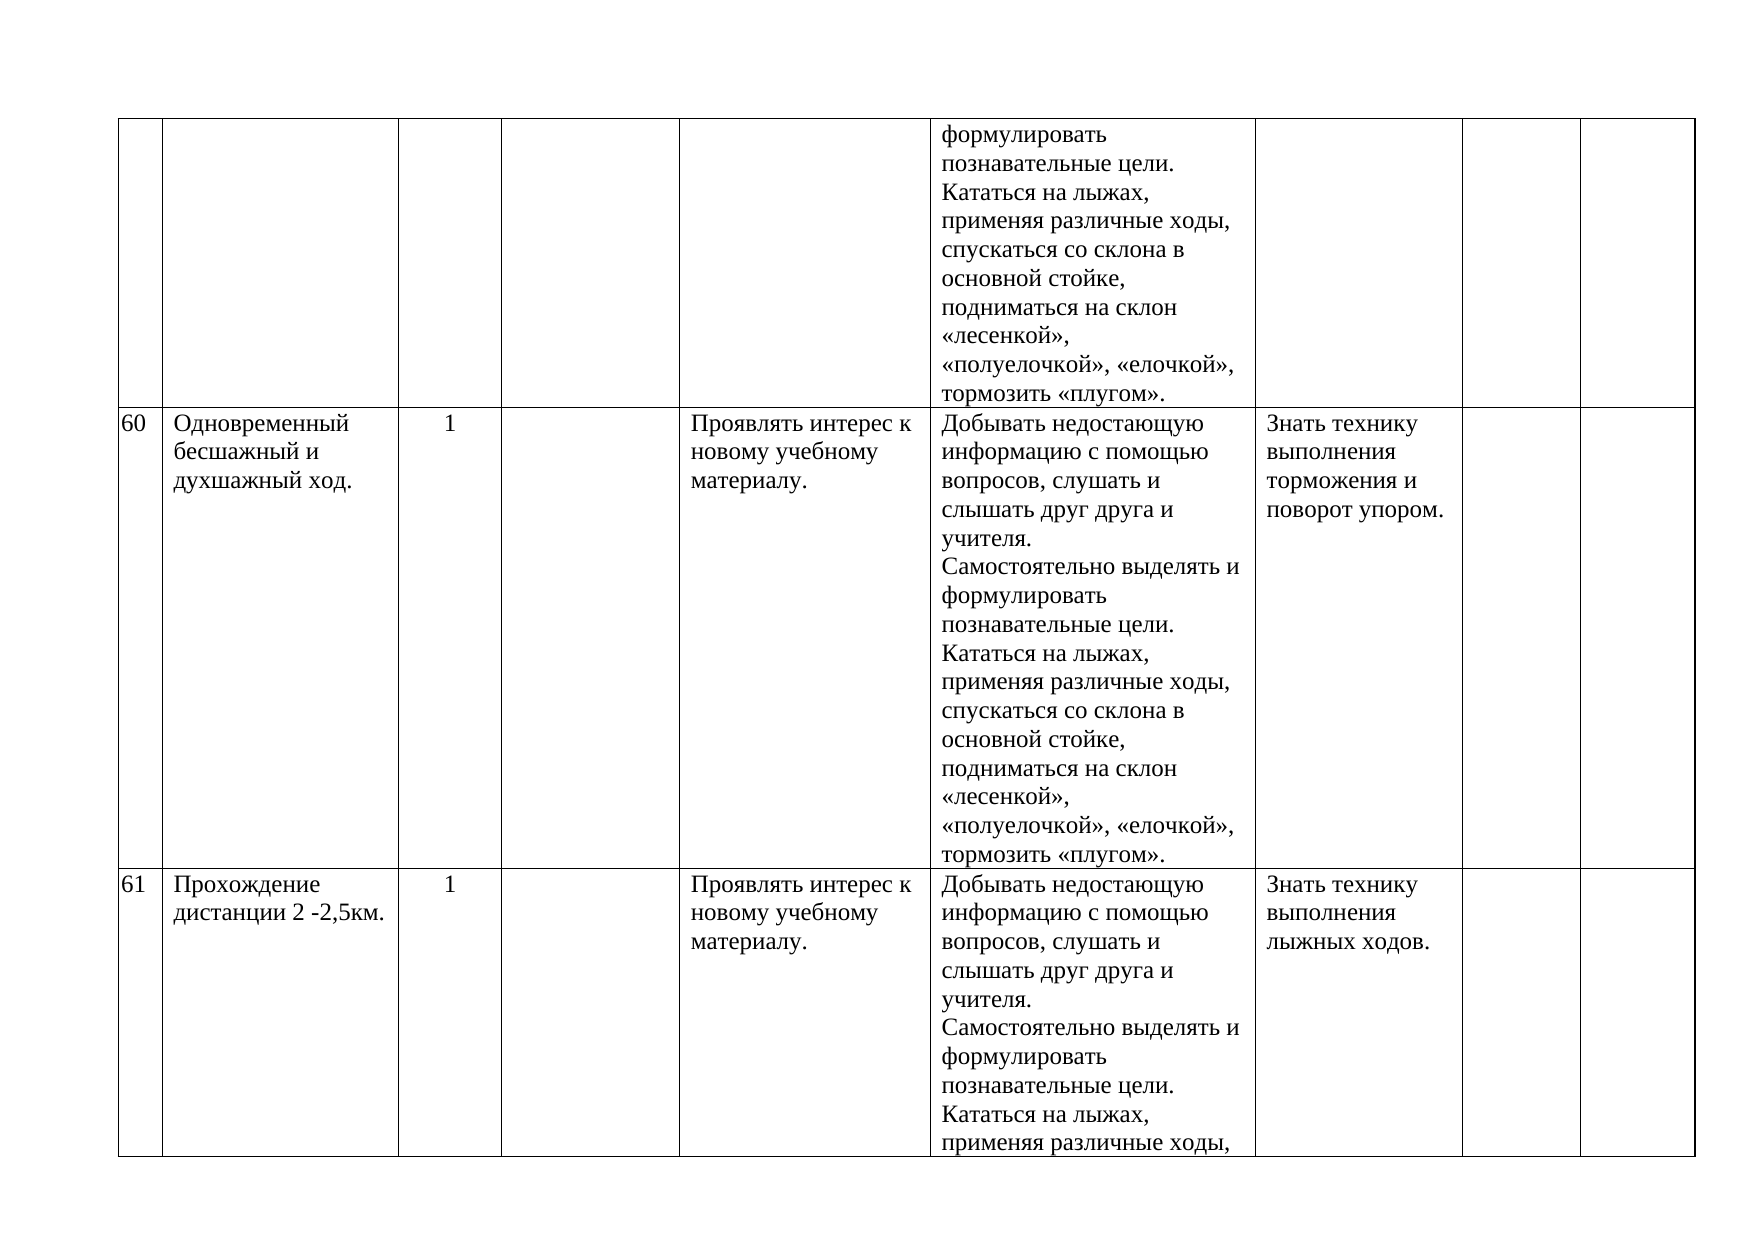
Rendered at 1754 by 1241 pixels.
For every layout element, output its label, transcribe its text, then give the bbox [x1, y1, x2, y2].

table_cell [502, 119, 679, 407]
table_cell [1256, 119, 1462, 407]
table_cell Проявлять интерес к новому учебному материалу. [680, 408, 930, 868]
table_cell [1463, 869, 1580, 1156]
table_cell 1 [399, 869, 501, 1156]
table_cell 1 [399, 408, 501, 868]
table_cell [931, 119, 1255, 407]
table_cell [1256, 869, 1462, 1156]
table_cell [119, 408, 162, 868]
table_cell [1581, 408, 1694, 868]
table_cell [680, 869, 930, 1156]
table_cell 1 [399, 119, 501, 407]
table_cell [502, 869, 679, 1156]
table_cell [163, 869, 398, 1156]
table_cell [119, 119, 162, 407]
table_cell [931, 869, 1255, 1156]
table_cell [119, 869, 162, 1156]
table_cell [1581, 119, 1694, 407]
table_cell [680, 119, 930, 407]
table_cell [1581, 869, 1694, 1156]
table_cell Одновременный бесшажный и духшажный ход. [163, 408, 398, 868]
table_cell [502, 408, 679, 868]
table_cell Знать технику выполнения торможения и поворот упором. [1256, 408, 1462, 868]
table_cell [1463, 408, 1580, 868]
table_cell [163, 119, 398, 407]
table_cell [1463, 119, 1580, 407]
